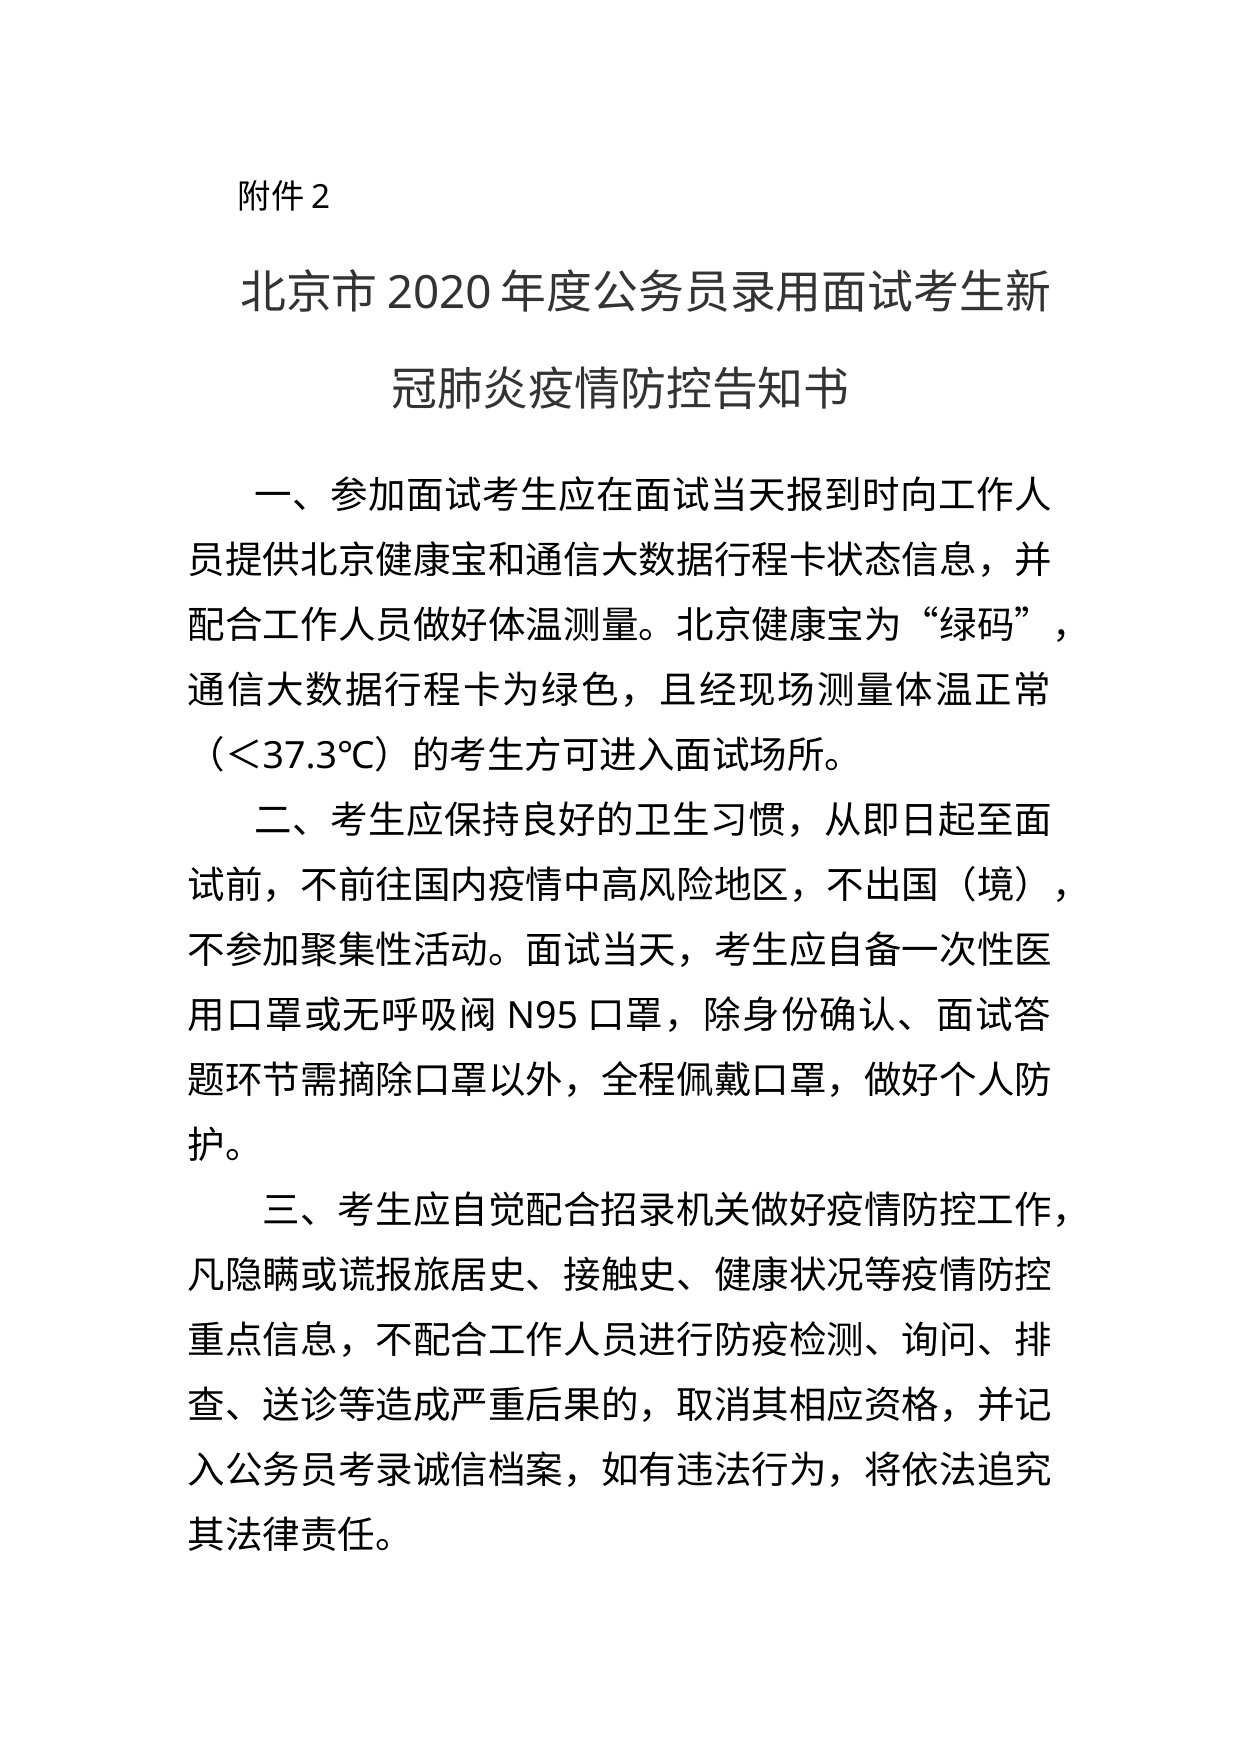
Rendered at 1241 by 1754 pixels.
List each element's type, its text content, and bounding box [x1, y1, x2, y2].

text 三、考生应自觉配合招录机关做好疫情防控工作，凡隐瞒或谎报旅居史、接触史、健康状况等疫情防控重点信息，不配合工作人员进行防疫检测、询问、排查、送诊等造成严重后果的，取消其相应资格，并记入公务员考录诚信档案，如有违法行为，将依法追究其法律责任。 [187, 1174, 1053, 1564]
text 一、参加面试考生应在面试当天报到时向工作人员提供北京健康宝和通信大数据行程卡状态信息，并配合工作人员做好体温测量。北京健康宝为“绿码”，通信大数据行程卡为绿色，且经现场测量体温正常（＜37.3℃）的考生方可进入面试场所。 [187, 459, 1053, 784]
text 二、考生应保持良好的卫生习惯，从即日起至面试前，不前往国内疫情中高风险地区，不出国（境），不参加聚集性活动。面试当天，考生应自备一次性医用口罩或无呼吸阀N95口罩，除身份确认、面试答题环节需摘除口罩以外，全程佩戴口罩，做好个人防护。 [187, 784, 1053, 1174]
text 北京市2020年度公务员录用面试考生新冠肺炎疫情防控告知书 [187, 239, 1053, 434]
text 附件2 [187, 162, 1053, 227]
